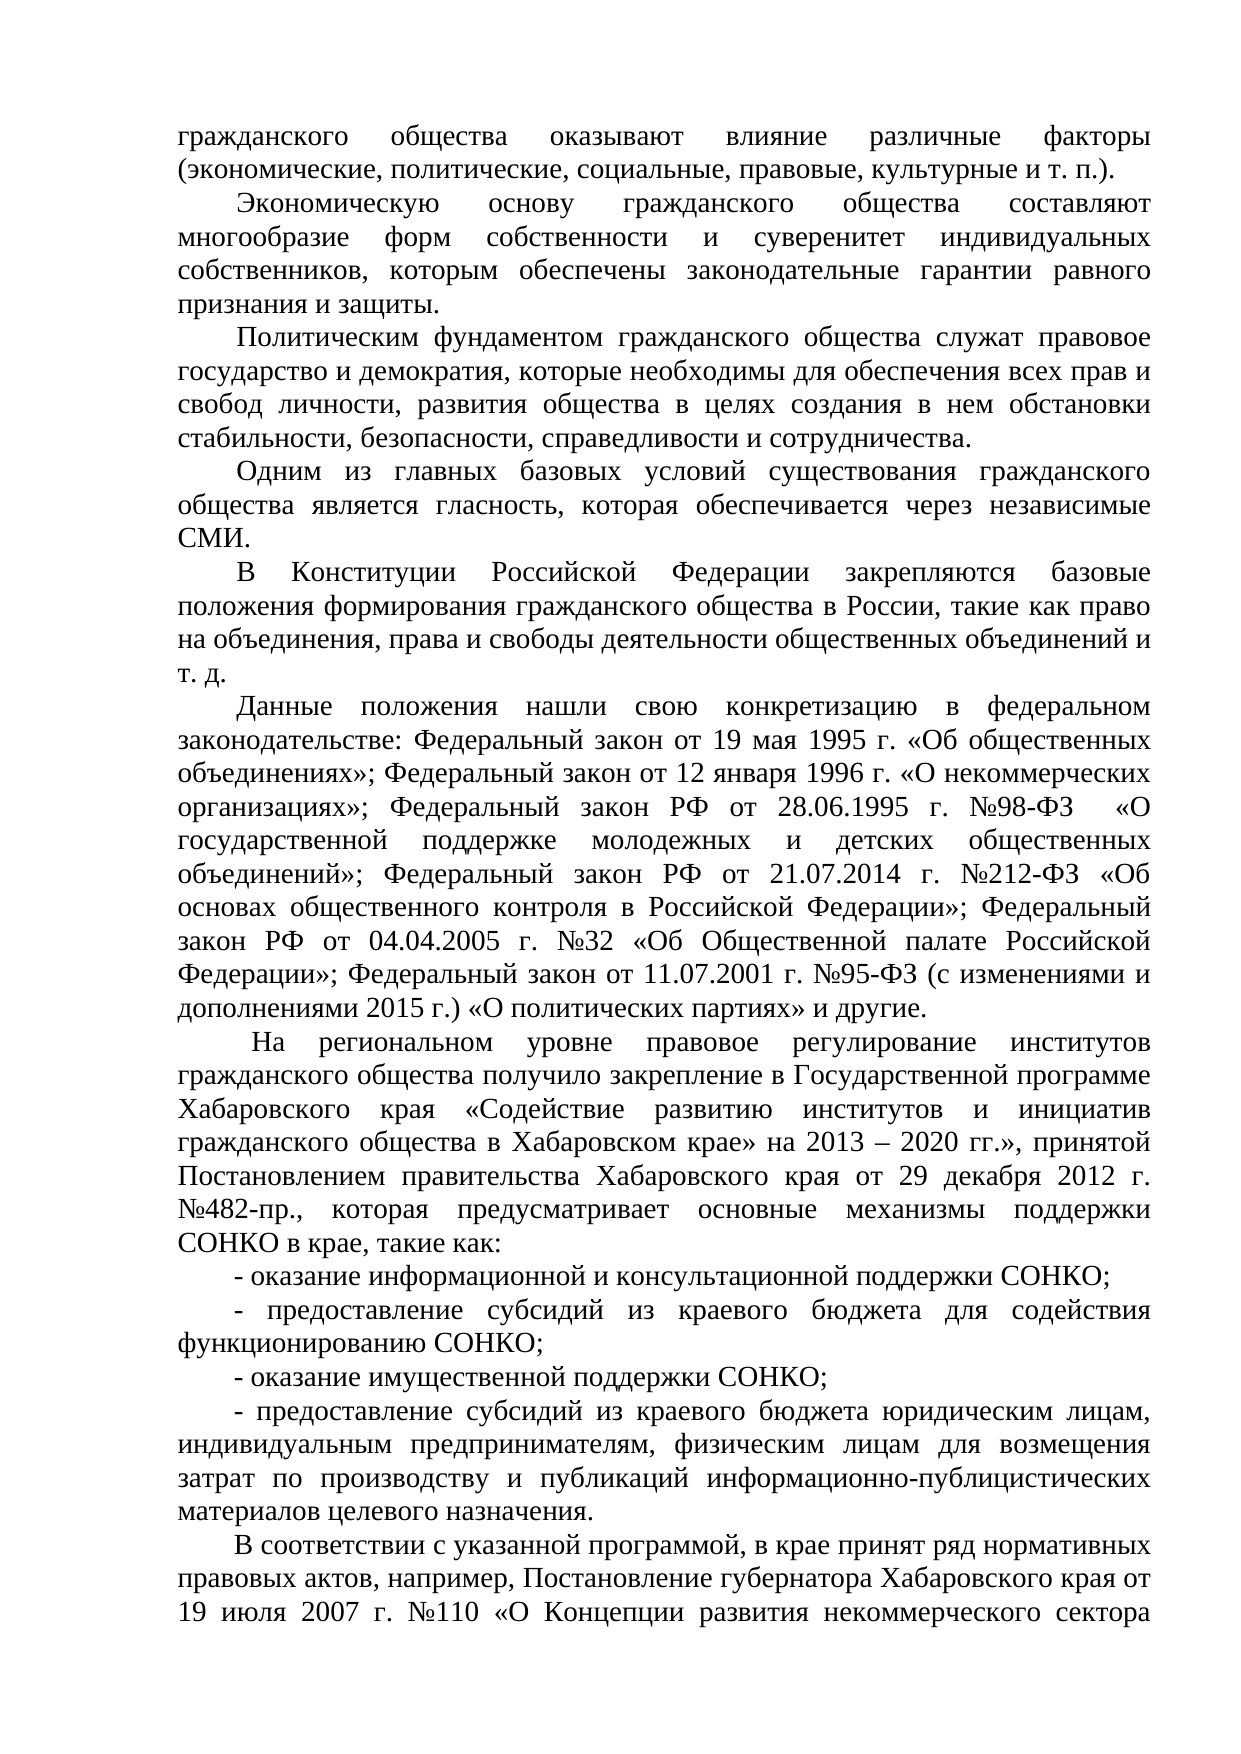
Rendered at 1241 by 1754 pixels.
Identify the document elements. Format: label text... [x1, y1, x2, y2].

text Одним из главных базовых условий существования гражданского общества является гласность, которая обеспечивается через независимые СМИ. [177, 453, 1152, 554]
text Данные положения нашли свою конкретизацию в федеральном законодательстве: Федеральный закон от 19 мая 1995 г. «Об общественных объединениях»; Федеральный закон от 12 января 1996 г. «О некоммерческих организациях»; Федеральный закон РФ от 28.06.1995 г. №98-ФЗ «О государственной поддержке молодежных и детских общественных объединений»; Федеральный закон РФ от 21.07.2014 г. №212-ФЗ «Об основах общественного контроля в Российской Федерации»; Федеральный закон РФ от 04.04.2005 г. №32 «Об Общественной палате Российской Федерации»; Федеральный закон от 11.07.2001 г. №95-ФЗ (с изменениями и дополнениями 2015 г.) «О политических партиях» и другие. [177, 688, 1152, 755]
text Политическим фундаментом гражданского общества служат правовое государство и демократия, которые необходимы для обеспечения всех прав и свобод личности, развития общества в целях создания в нем обстановки стабильности, безопасности, справедливости и сотрудничества. [177, 319, 1152, 453]
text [177, 1527, 1152, 1627]
text - предоставление субсидий из краевого бюджета для содействия функционированию СОНКО; [177, 1292, 1152, 1359]
text В Конституции Российской Федерации закрепляются базовые положения формирования гражданского общества в России, такие как право на объединения, права и свободы деятельности общественных объединений и т. д. [177, 554, 1152, 688]
text На региональном уровне правовое регулирование институтов гражданского общества получило закрепление в Государственной программе Хабаровского края «Содействие развитию институтов и инициатив гражданского общества в Хабаровском крае» на 2013 – 2020 гг.», принятой Постановлением правительства Хабаровского края от 29 декабря 2012 г. №482-пр., которая предусматривает основные механизмы поддержки СОНКО в крае, такие как: [177, 1024, 1152, 1258]
text - предоставление субсидий из краевого бюджета юридическим лицам, индивидуальным предпринимателям, физическим лицам для возмещения затрат по производству и публикаций информационно-публицистических материалов целевого назначения. [177, 1393, 1152, 1527]
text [177, 118, 1152, 185]
text - оказание информационной и консультационной поддержки СОНКО; [177, 1258, 1152, 1292]
text Данные положения нашли свою конкретизацию в федеральном законодательстве: Федеральный закон от 19 мая 1995 г. «Об общественных объединениях»; Федеральный закон от 12 января 1996 г. «О некоммерческих организациях»; Федеральный закон РФ от 28.06.1995 г. №98-ФЗ «О государственной поддержке молодежных и детских общественных объединений»; Федеральный закон РФ от 21.07.2014 г. №212-ФЗ «Об основах общественного контроля в Российской Федерации»; Федеральный закон РФ от 04.04.2005 г. №32 «Об Общественной палате Российской Федерации»; Федеральный закон от 11.07.2001 г. №95-ФЗ (с изменениями и дополнениями 2015 г.) «О политических партиях» и другие. [177, 789, 1152, 1024]
text - оказание имущественной поддержки СОНКО; [177, 1359, 1152, 1393]
text Экономическую основу гражданского общества составляют многообразие форм собственности и суверенитет индивидуальных собственников, которым обеспечены законодательные гарантии равного признания и защиты. [177, 185, 1152, 319]
